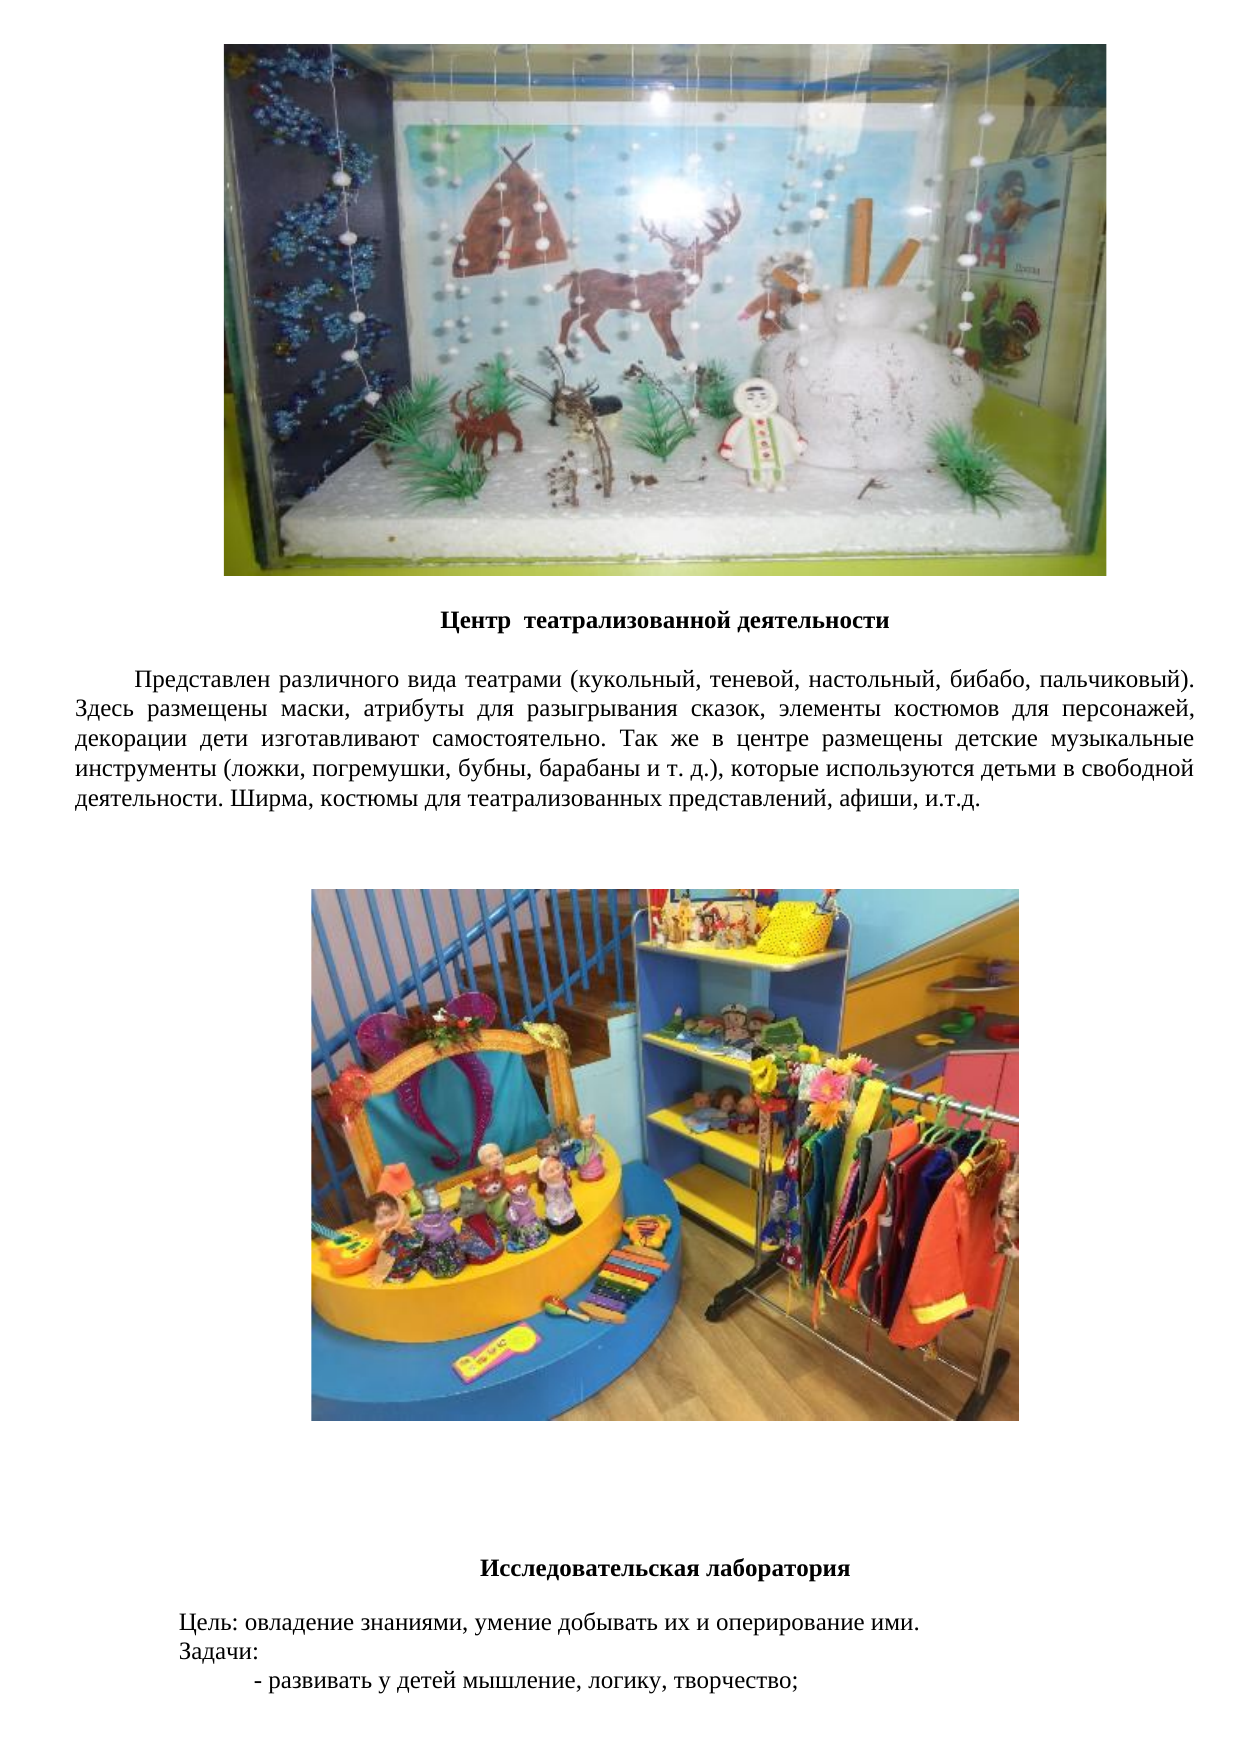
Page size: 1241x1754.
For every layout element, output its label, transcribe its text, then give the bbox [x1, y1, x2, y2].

text Исследовательская лаборатория [75, 1553, 1196, 1582]
text Задачи: [119, 1636, 1196, 1665]
picture [223, 44, 1107, 576]
text - развивать у детей мышление, логику, творчество; [119, 1665, 1196, 1693]
text Представлен различного вида театрами (кукольный, теневой, настольный, бибабо, пальчиковый). Здесь размещены маски, атрибуты для разыгрывания сказок, элементы костюмов для персонажей, декорации дети изготавливают самостоятельно. Так же в центре размещены детские музыкальные инструменты (ложки, погремушки, бубны, барабаны и т. д.), которые используются детьми в свободной деятельности. Ширма, костюмы для театрализованных представлений, афиши, и.т.д. [75, 663, 1196, 811]
picture [311, 889, 1019, 1421]
text Цель: овладение знаниями, умение добывать их и оперирование ими. [119, 1607, 1196, 1636]
text Центр театрализованной деятельности [75, 605, 1196, 634]
